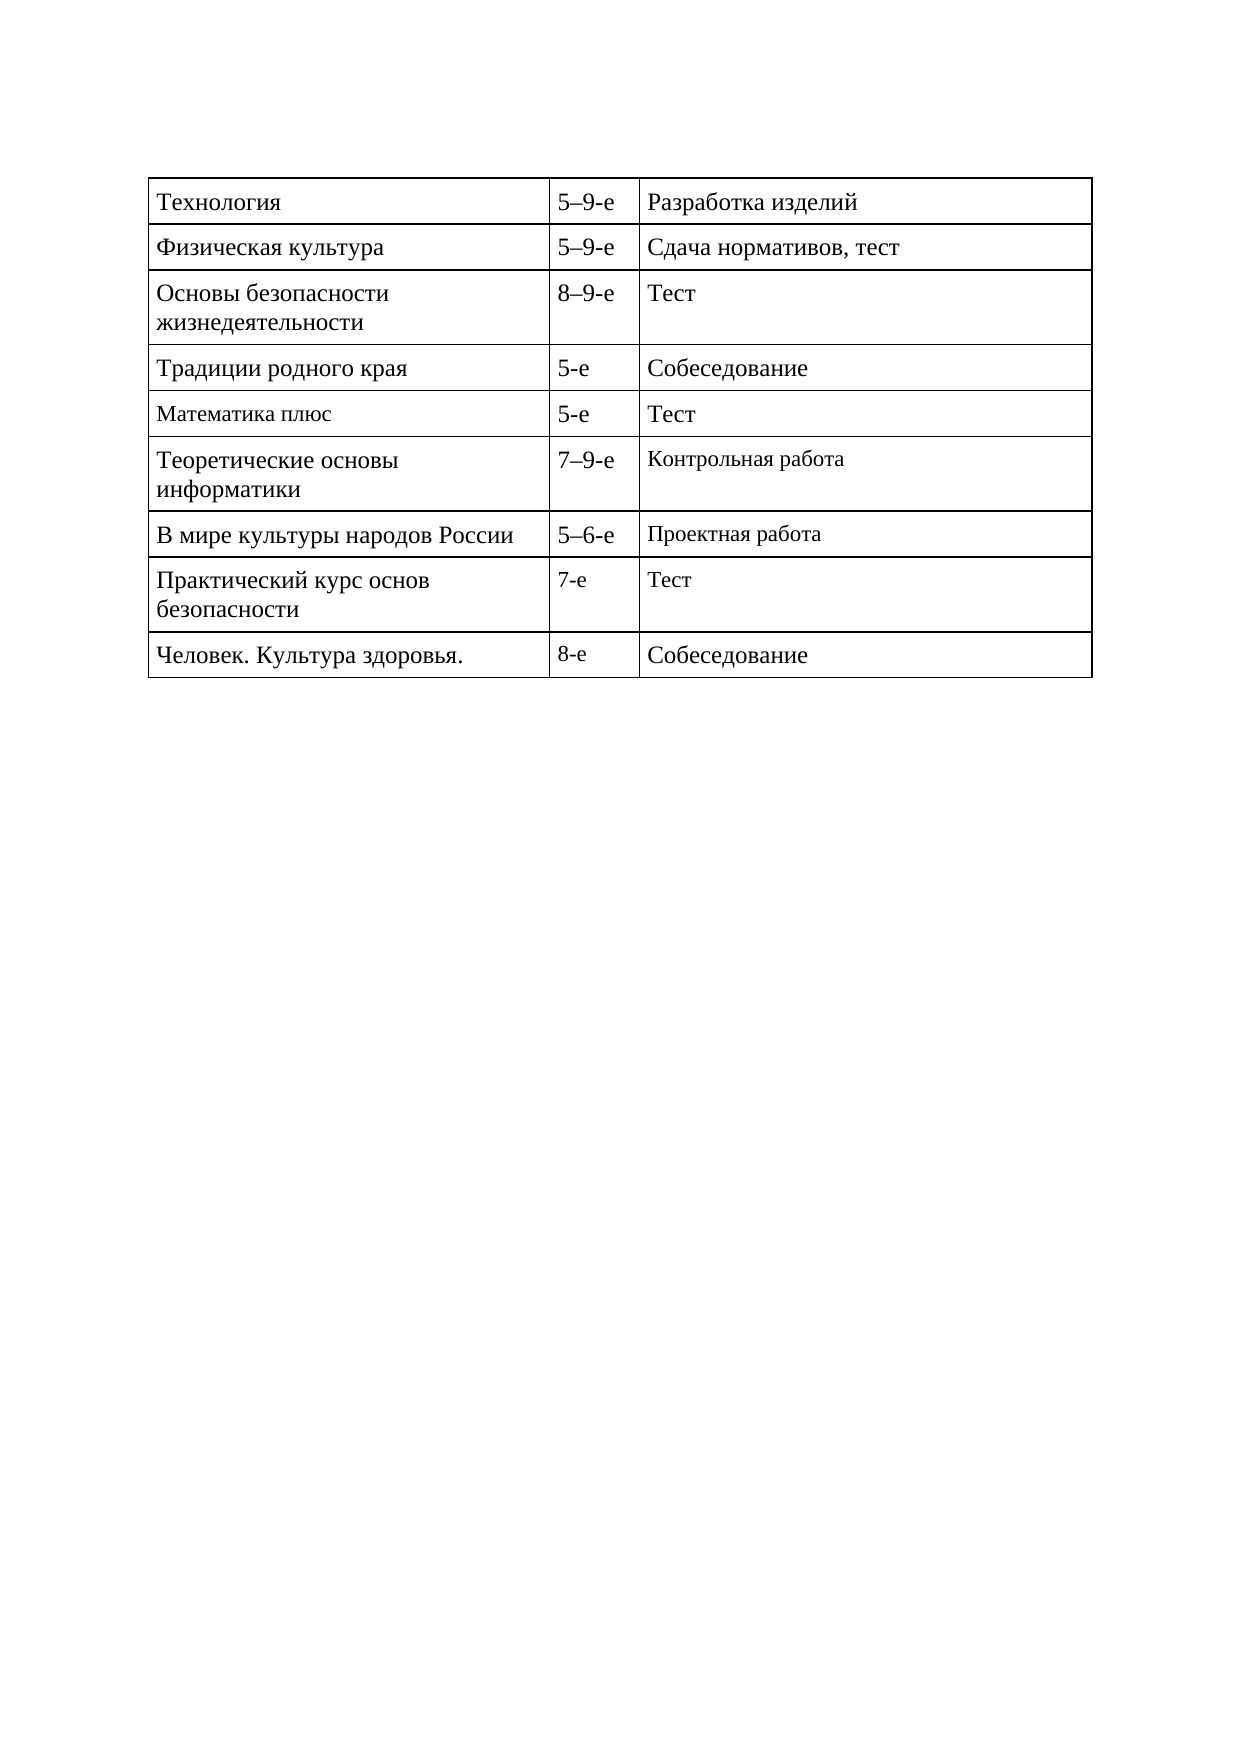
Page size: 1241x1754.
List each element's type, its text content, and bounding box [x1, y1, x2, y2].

table_cell 7-е [550, 558, 639, 631]
table_cell Тест [640, 271, 1091, 344]
table_cell 8–9-е [550, 271, 639, 344]
table_cell 8-е [550, 633, 639, 677]
table_cell Практический курс основ безопасности [149, 558, 549, 631]
table_cell Традиции родного края [149, 345, 549, 390]
table_cell Собеседование [640, 633, 1091, 677]
table_cell Тест [640, 391, 1091, 436]
table_cell Разработка изделий [640, 179, 1091, 223]
table_cell Физическая культура [149, 225, 549, 269]
table_cell Контрольная работа [640, 437, 1091, 510]
table_cell 5-е [550, 345, 639, 390]
table_cell 5-е [550, 391, 639, 436]
table_cell 5–6-е [550, 512, 639, 556]
table_cell Человек. Культура здоровья. [149, 633, 549, 677]
table_cell 5–9-е [550, 225, 639, 269]
table_cell Основы безопасности жизнедеятельности [149, 271, 549, 344]
table_cell 5–9-е [550, 179, 639, 223]
table_cell Математика плюс [149, 391, 549, 436]
table_cell Проектная работа [640, 512, 1091, 556]
table_cell Собеседование [640, 345, 1091, 390]
table_cell Тест [640, 558, 1091, 631]
table_cell Технология [149, 179, 549, 223]
table_cell В мире культуры народов России [149, 512, 549, 556]
table_cell 7–9-е [550, 437, 639, 510]
table_cell Сдача нормативов, тест [640, 225, 1091, 269]
table_cell Теоретические основы информатики [149, 437, 549, 510]
